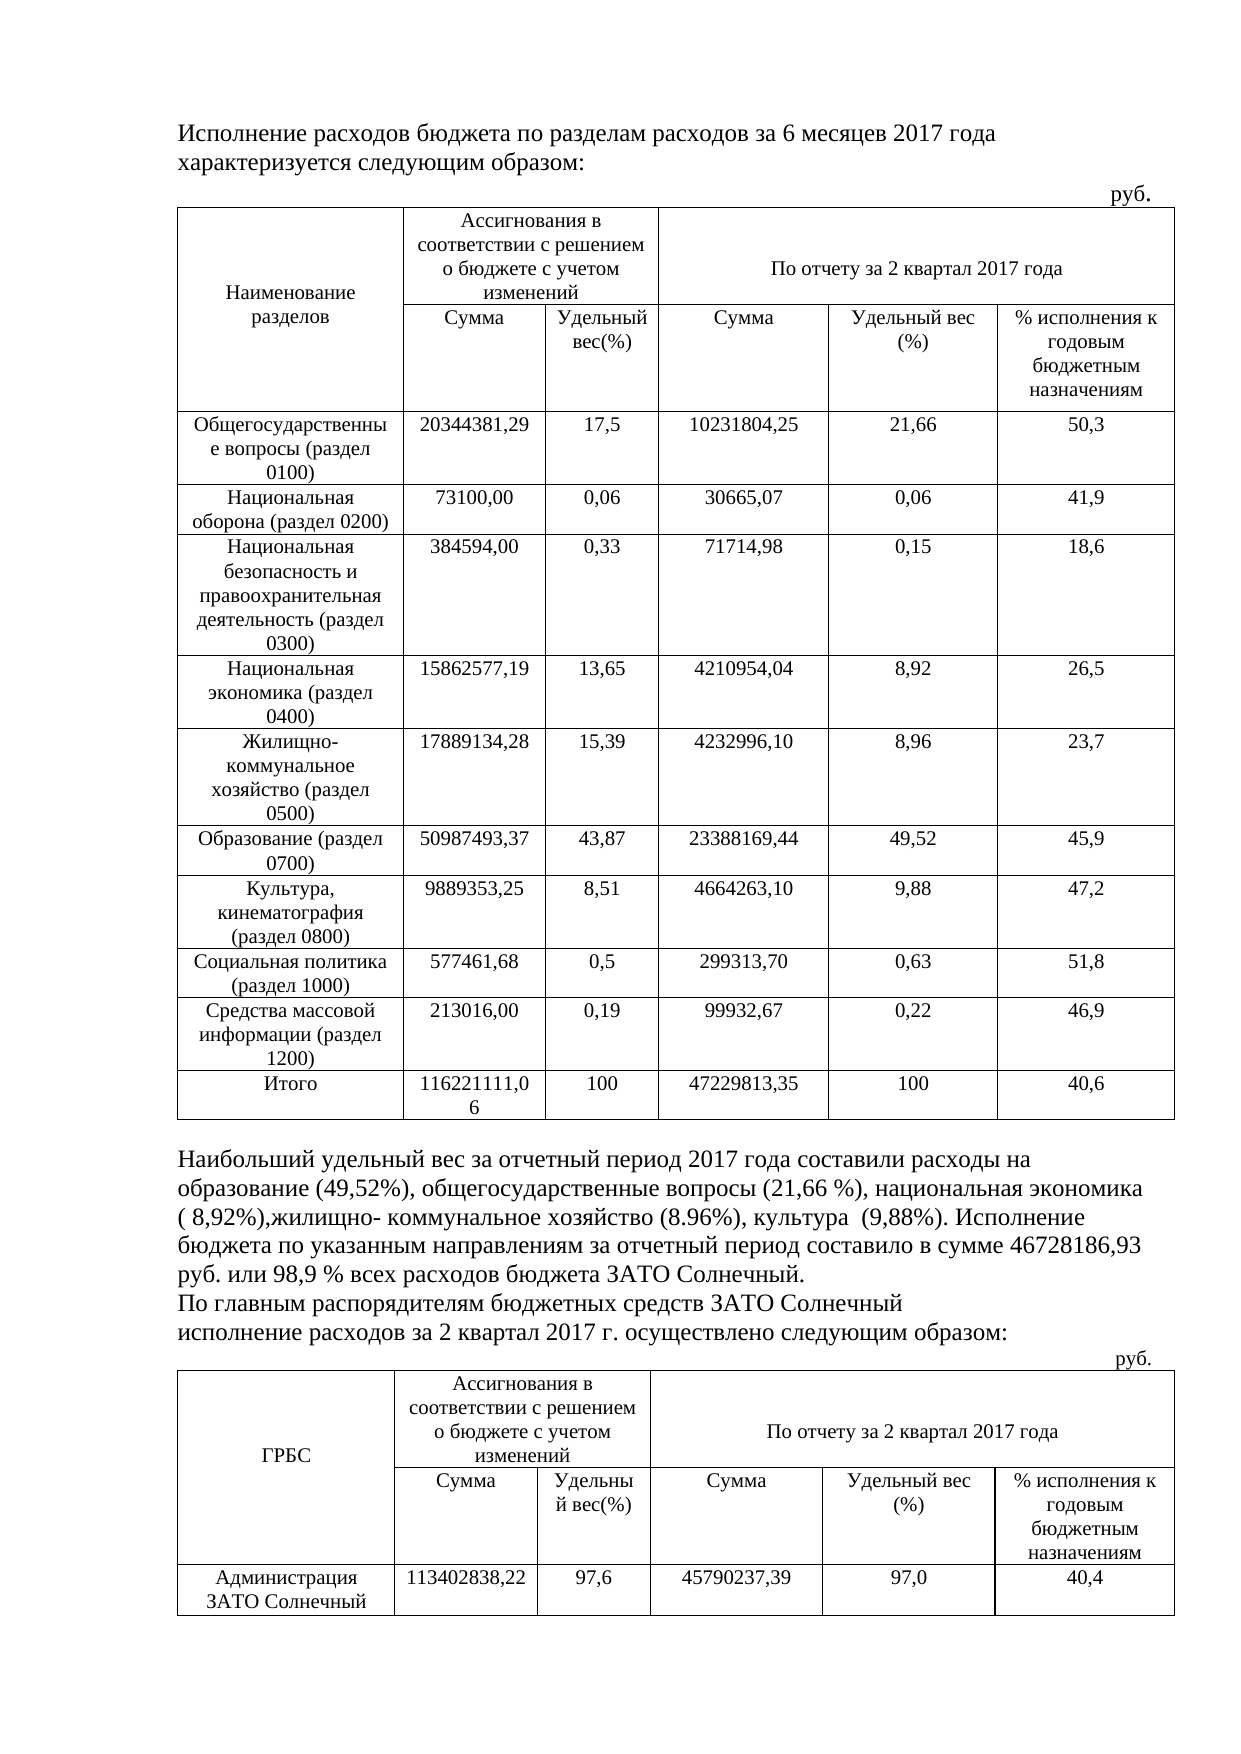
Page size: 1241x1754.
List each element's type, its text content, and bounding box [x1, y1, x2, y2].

table_cell Сумма [659, 305, 828, 411]
table_cell 0,19 [546, 998, 658, 1070]
table_cell 4232996,10 [659, 729, 828, 825]
table_header По отчету за 2 квартал 2017 года [651, 1371, 1174, 1467]
table_cell 50,3 [998, 412, 1174, 484]
table_cell 0,22 [829, 998, 997, 1070]
table_cell Национальная оборона (раздел 0200) [178, 485, 403, 533]
table_cell Общегосударственные вопросы (раздел 0100) [178, 412, 403, 484]
table_cell 45790237,39 [651, 1565, 822, 1615]
table_cell Удельный вес (%) [829, 305, 997, 411]
text исполнение расходов за 2 квартал 2017 г. осуществлено следующим образом: [177, 1317, 1152, 1346]
text руб. [177, 1346, 1152, 1370]
table_cell 17,5 [546, 412, 658, 484]
table_cell 71714,98 [659, 535, 828, 655]
table_cell 8,92 [829, 656, 997, 728]
text Наибольший удельный вес за отчетный период 2017 года составили расходы на образование (49,52%), общегосударственные вопросы (21,66 %), национальная экономика ( 8,92%),жилищно- коммунальное хозяйство (8.96%), культура (9,88%). Исполнение бюджета по указанным направлениям за отчетный период составило в сумме 46728186,93 руб. или 98,9 % всех расходов бюджета ЗАТО Солнечный. [177, 1144, 1152, 1288]
table_cell 97,6 [538, 1565, 650, 1615]
table_cell Образование (раздел 0700) [178, 826, 403, 874]
table_cell 0,06 [546, 485, 658, 533]
table_cell 21,66 [829, 412, 997, 484]
table_cell Удельный вес(%) [538, 1468, 650, 1564]
table_cell 0,06 [829, 485, 997, 533]
table_header Ассигнования в соответствии с решением о бюджете с учетом изменений [404, 208, 658, 304]
table_cell 47,2 [998, 876, 1174, 948]
table_cell 20344381,29 [404, 412, 545, 484]
table_cell 99932,67 [659, 998, 828, 1070]
table_cell 10231804,25 [659, 412, 828, 484]
table_cell % исполнения к годовым бюджетным назначениям [998, 305, 1174, 411]
table_cell 15862577,19 [404, 656, 545, 728]
table_cell 4664263,10 [659, 876, 828, 948]
table_cell Национальная экономика (раздел 0400) [178, 656, 403, 728]
table_cell 9,88 [829, 876, 997, 948]
table_cell 17889134,28 [404, 729, 545, 825]
table_cell 26,5 [998, 656, 1174, 728]
table_cell 384594,00 [404, 535, 545, 655]
table_cell 0,63 [829, 949, 997, 997]
table_cell 15,39 [546, 729, 658, 825]
table_cell Удельный вес(%) [546, 305, 658, 411]
table_cell 41,9 [998, 485, 1174, 533]
table_cell 9889353,25 [404, 876, 545, 948]
table_cell 23388169,44 [659, 826, 828, 874]
table_cell 73100,00 [404, 485, 545, 533]
table_cell 30665,07 [659, 485, 828, 533]
table_cell 0,33 [546, 535, 658, 655]
table_cell 40,4 [996, 1565, 1174, 1615]
table_cell 4210954,04 [659, 656, 828, 728]
table_cell 49,52 [829, 826, 997, 874]
text По главным распорядителям бюджетных средств ЗАТО Солнечный [177, 1288, 1152, 1317]
table_cell % исполнения к годовым бюджетным назначениям [996, 1468, 1174, 1564]
text руб. [177, 176, 1152, 207]
table_cell 299313,70 [659, 949, 828, 997]
table_cell 116221111,06 [404, 1071, 545, 1119]
table_cell 97,0 [823, 1565, 994, 1615]
table_cell Сумма [651, 1468, 822, 1564]
table_cell 45,9 [998, 826, 1174, 874]
table_cell Культура, кинематография (раздел 0800) [178, 876, 403, 948]
table_header Ассигнования в соответствии с решением о бюджете с учетом изменений [395, 1371, 650, 1467]
table_cell Итого [178, 1071, 403, 1119]
table_cell 18,6 [998, 535, 1174, 655]
table_cell Сумма [404, 305, 545, 411]
table_cell 213016,00 [404, 998, 545, 1070]
table_cell 40,6 [998, 1071, 1174, 1119]
text Исполнение расходов бюджета по разделам расходов за 6 месяцев 2017 года характеризуется следующим образом: [177, 118, 1152, 176]
table_cell Сумма [395, 1468, 537, 1564]
table_cell Администрация ЗАТО Солнечный [178, 1565, 394, 1615]
table_cell 113402838,22 [395, 1565, 537, 1615]
table_cell 100 [546, 1071, 658, 1119]
table_cell 43,87 [546, 826, 658, 874]
table_cell 8,51 [546, 876, 658, 948]
table_cell 8,96 [829, 729, 997, 825]
table_cell Национальная безопасность и правоохранительная деятельность (раздел 0300) [178, 535, 403, 655]
table_cell 13,65 [546, 656, 658, 728]
table_cell 47229813,35 [659, 1071, 828, 1119]
table_cell 50987493,37 [404, 826, 545, 874]
table_header Наименование разделов [178, 208, 403, 411]
table_cell 100 [829, 1071, 997, 1119]
table_cell 577461,68 [404, 949, 545, 997]
table_cell Средства массовой информации (раздел 1200) [178, 998, 403, 1070]
table_cell 51,8 [998, 949, 1174, 997]
table_cell Социальная политика (раздел 1000) [178, 949, 403, 997]
table_cell Жилищно-коммунальное хозяйство (раздел 0500) [178, 729, 403, 825]
table_cell 23,7 [998, 729, 1174, 825]
table_cell 0,15 [829, 535, 997, 655]
table_cell Удельный вес (%) [823, 1468, 994, 1564]
table_header ГРБС [178, 1371, 394, 1564]
table_cell 0,5 [546, 949, 658, 997]
table_header По отчету за 2 квартал 2017 года [659, 208, 1174, 304]
table_cell 46,9 [998, 998, 1174, 1070]
